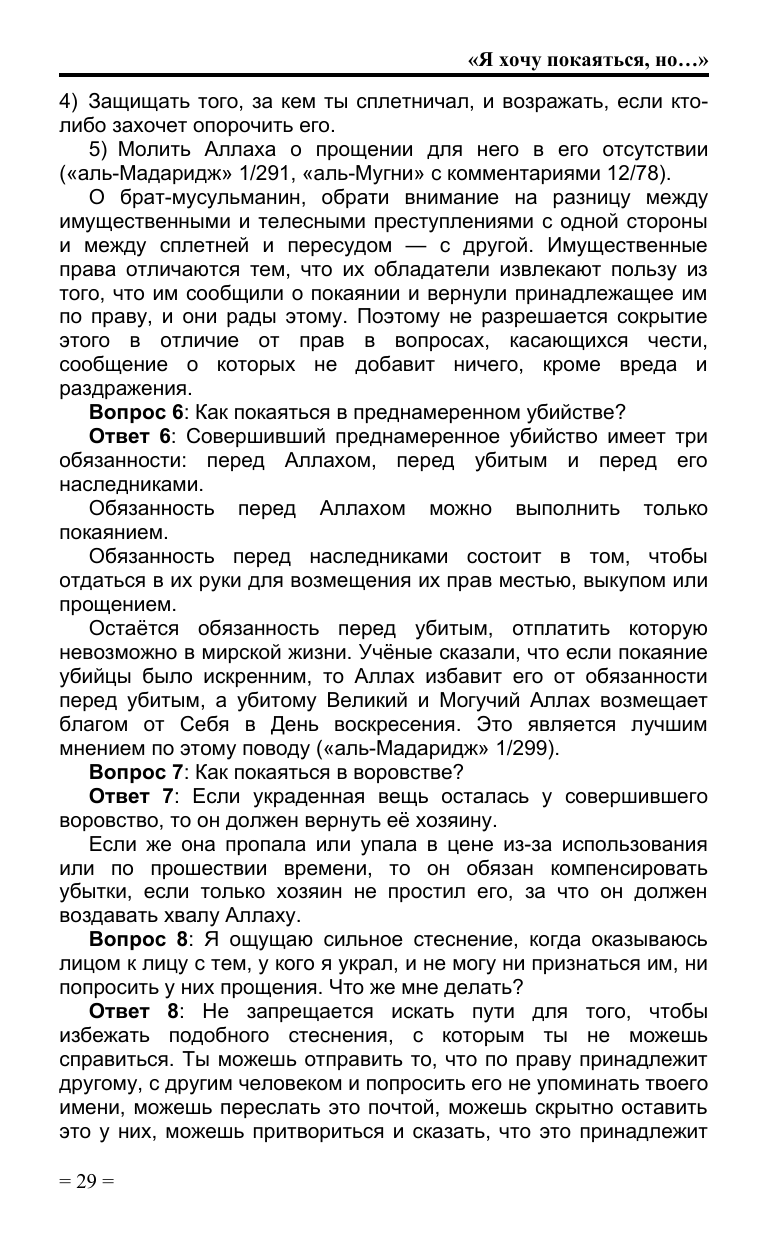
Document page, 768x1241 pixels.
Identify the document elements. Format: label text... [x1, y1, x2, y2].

text Вопрос 7: Как покаяться в воровстве? [59, 759, 709, 783]
text О брат-мусульманин, обрати внимание на разницу между имущественными и телесными преступлениями с одной стороны и между сплетней и пересудом — с другой. Имущественные права отличаются тем, что их обладатели извлекают пользу из того, что им сообщили о покаянии и вернули принадлежащее им по праву, и они рады этому. Поэтому не разрешается сокрытие этого в отличие от прав в вопросах, касающихся чести, сообщение о которых не добавит ничего, кроме вреда и раздражения. [59, 184, 709, 400]
text Ответ 6: Совершивший преднамеренное убийство имеет три обязанности: перед Аллахом, перед убитым и перед его наследниками. [59, 424, 709, 496]
list 4) Защищать того, за кем ты сплетничал, и возражать, если кто-либо захочет опорочить его. [59, 89, 709, 137]
text 5) Молить Аллаха о прощении для него в его отсутствии («аль-Мадаридж» 1/291, «аль-Мугни» с комментариями 12/78). [59, 137, 709, 184]
text Обязанность перед Аллахом можно выполнить только покаянием. [59, 496, 709, 544]
text Ответ 7: Если украденная вещь осталась у совершившего воровство, то он должен вернуть её хозяину. [59, 783, 709, 831]
text Вопрос 6: Как покаяться в преднамеренном убийстве? [59, 400, 709, 424]
text Обязанность перед наследниками состоит в том, чтобы отдаться в их руки для возмещения их прав местью, выкупом или прощением. [59, 544, 709, 616]
text Вопрос 8: Я ощущаю сильное стеснение, когда оказываюсь лицом к лицу с тем, у кого я украл, и не могу ни признаться им, ни попросить у них прощения. Что же мне делать? [59, 927, 709, 999]
text Остаётся обязанность перед убитым, отплатить которую невозможно в мирской жизни. Учёные сказали, что если покаяние убийцы было искренним, то Аллах избавит его от обязанности перед убитым, а убитому Великий и Могучий Аллах возмещает благом от Себя в День воскресения. Это является лучшим мнением по этому поводу («аль-Мадаридж» 1/299). [59, 616, 709, 759]
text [59, 999, 709, 1143]
text Если же она пропала или упала в цене из-за использования или по прошествии времени, то он обязан компенсировать убытки, если только хозяин не простил его, за что он должен воздавать хвалу Аллаху. [59, 831, 709, 927]
